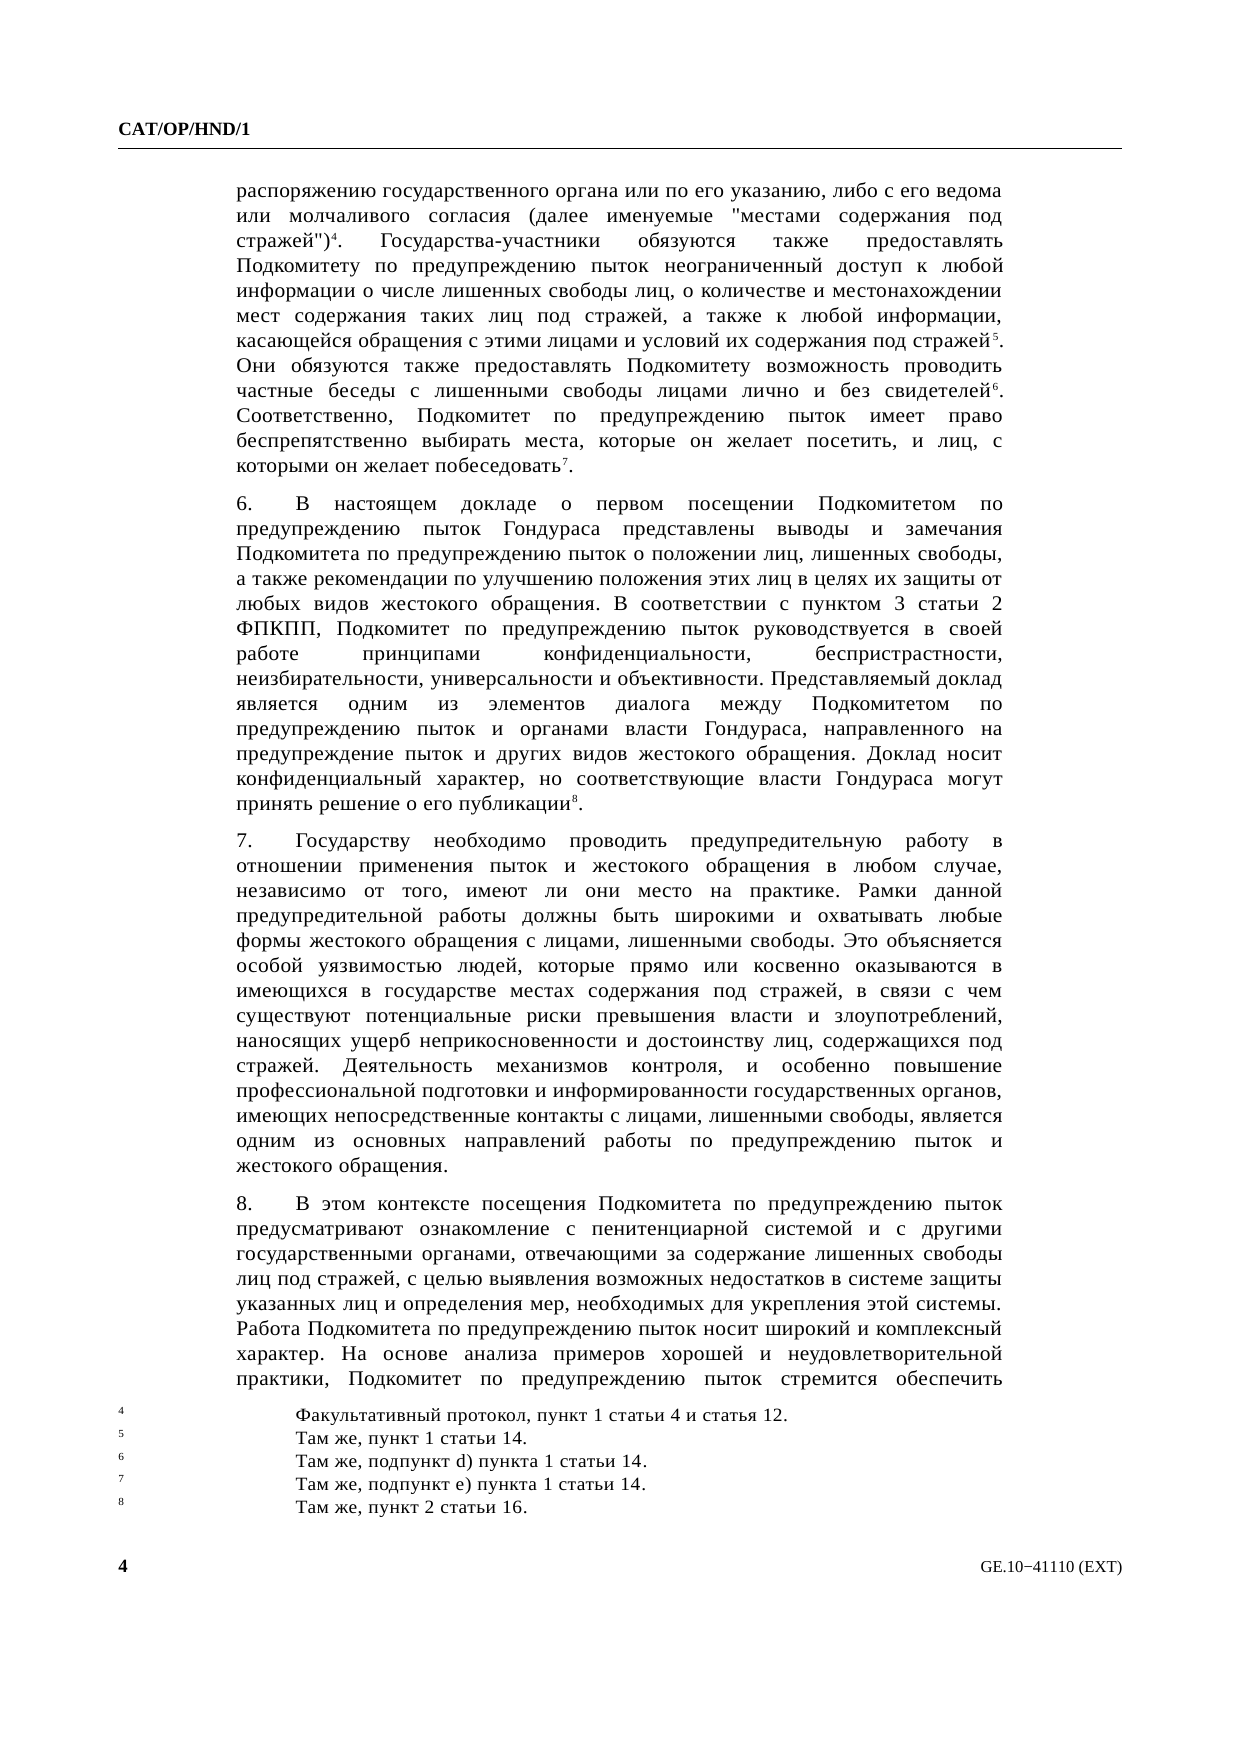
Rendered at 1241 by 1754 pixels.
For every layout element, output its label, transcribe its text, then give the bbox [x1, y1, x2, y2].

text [236, 177, 1004, 477]
text 7. Государству необходимо проводить предупредительную работу в отношении применения пыток и жестокого обращения в любом случае, независимо от того, имеют ли они место на практике. Рамки данной предупредительной работы должны быть широкими и охватывать любые формы жестокого обращения с лицами, лишенными свободы. Это объясняется особой уязвимостью людей, которые прямо или косвенно оказываются в имеющихся в государстве местах содержания под стражей, в связи с чем существуют потенциальные риски превышения власти и злоупотреблений, наносящих ущерб неприкосновенности и достоинству лиц, содержащихся под стражей. Деятельность механизмов контроля, и особенно повышение профессиональной подготовки и информированности государственных органов, имеющих непосредственные контакты с лицами, лишенными свободы, является одним из основных направлений работы по предупреждению пыток и жестокого обращения. [236, 827, 1004, 1177]
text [236, 1190, 1004, 1390]
text 6. В настоящем докладе о первом посещении Подкомитетом по предупреждению пыток Гондураса представлены выводы и замечания Подкомитета по предупреждению пыток о положении лиц, лишенных свободы, а также рекомендации по улучшению положения этих лиц в целях их защиты от любых видов жестокого обращения. В соответствии с пунктом 3 статьи 2 ФПКПП, Подкомитет по предупреждению пыток руководствуется в своей работе принципами конфиденциальности, беспристрастности, неизбирательности, универсальности и объективности. Представляемый доклад является одним из элементов диалога между Подкомитетом по предупреждению пыток и органами власти Гондураса, направленного на предупреждение пыток и других видов жестокого обращения. Доклад носит конфиденциальный характер, но соответствующие власти Гондураса могут принять решение о его публикации. [236, 490, 1004, 815]
